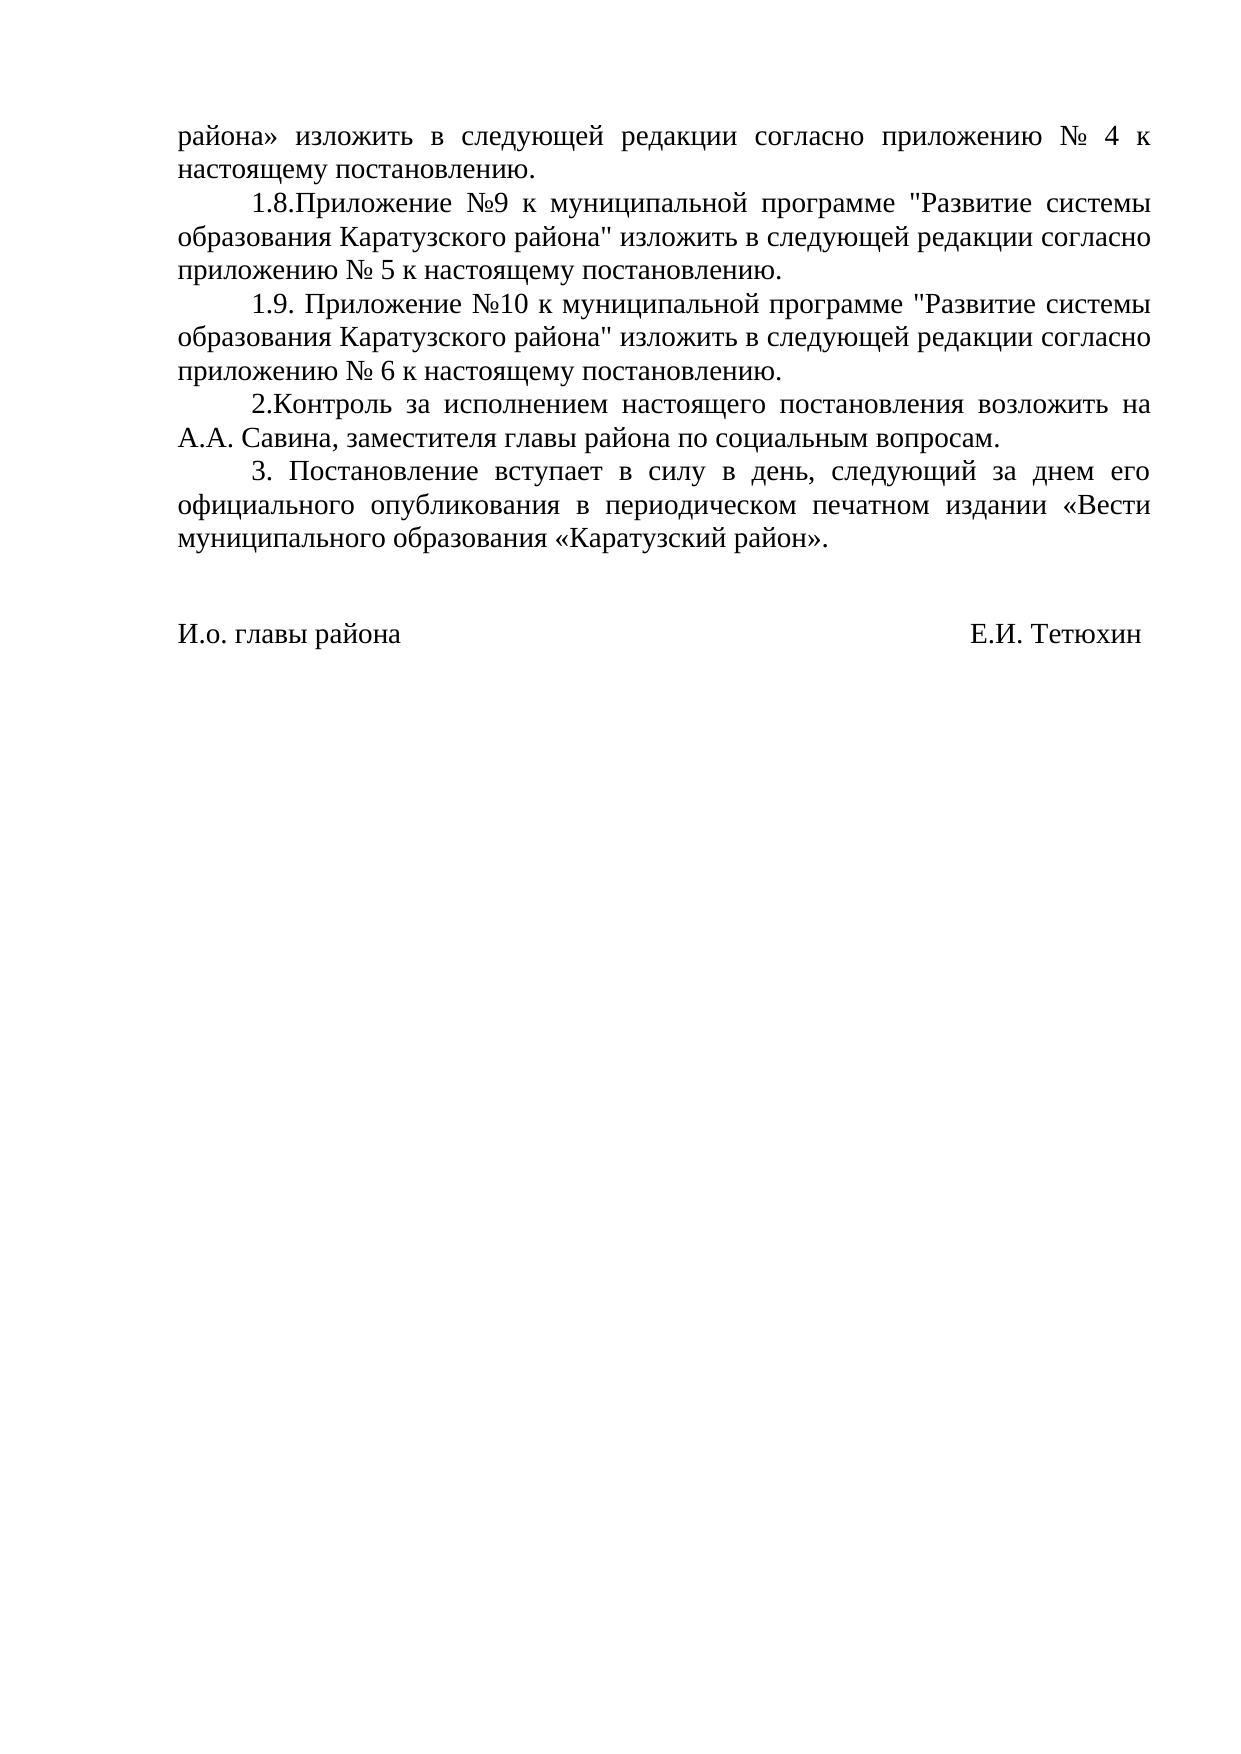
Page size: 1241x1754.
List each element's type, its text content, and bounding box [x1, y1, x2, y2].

text И.о. главы района Е.И. Тетюхин [177, 616, 1152, 649]
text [177, 118, 1152, 185]
list 2.Контроль за исполнением настоящего постановления возложить на А.А. Савина, заместителя главы района по социальным вопросам. [177, 386, 1152, 453]
list 3. Постановление вступает в силу в день, следующий за днем его официального опубликования в периодическом печатном издании «Вести муниципального образования «Каратузский район». [177, 453, 1152, 554]
list 1.8.Приложение №9 к муниципальной программе "Развитие системы образования Каратузского района" изложить в следующей редакции согласно приложению № 5 к настоящему постановлению. [177, 185, 1152, 286]
text 1.9. Приложение №10 к муниципальной программе "Развитие системы образования Каратузского района" изложить в следующей редакции согласно приложению № 6 к настоящему постановлению. [177, 286, 1152, 386]
